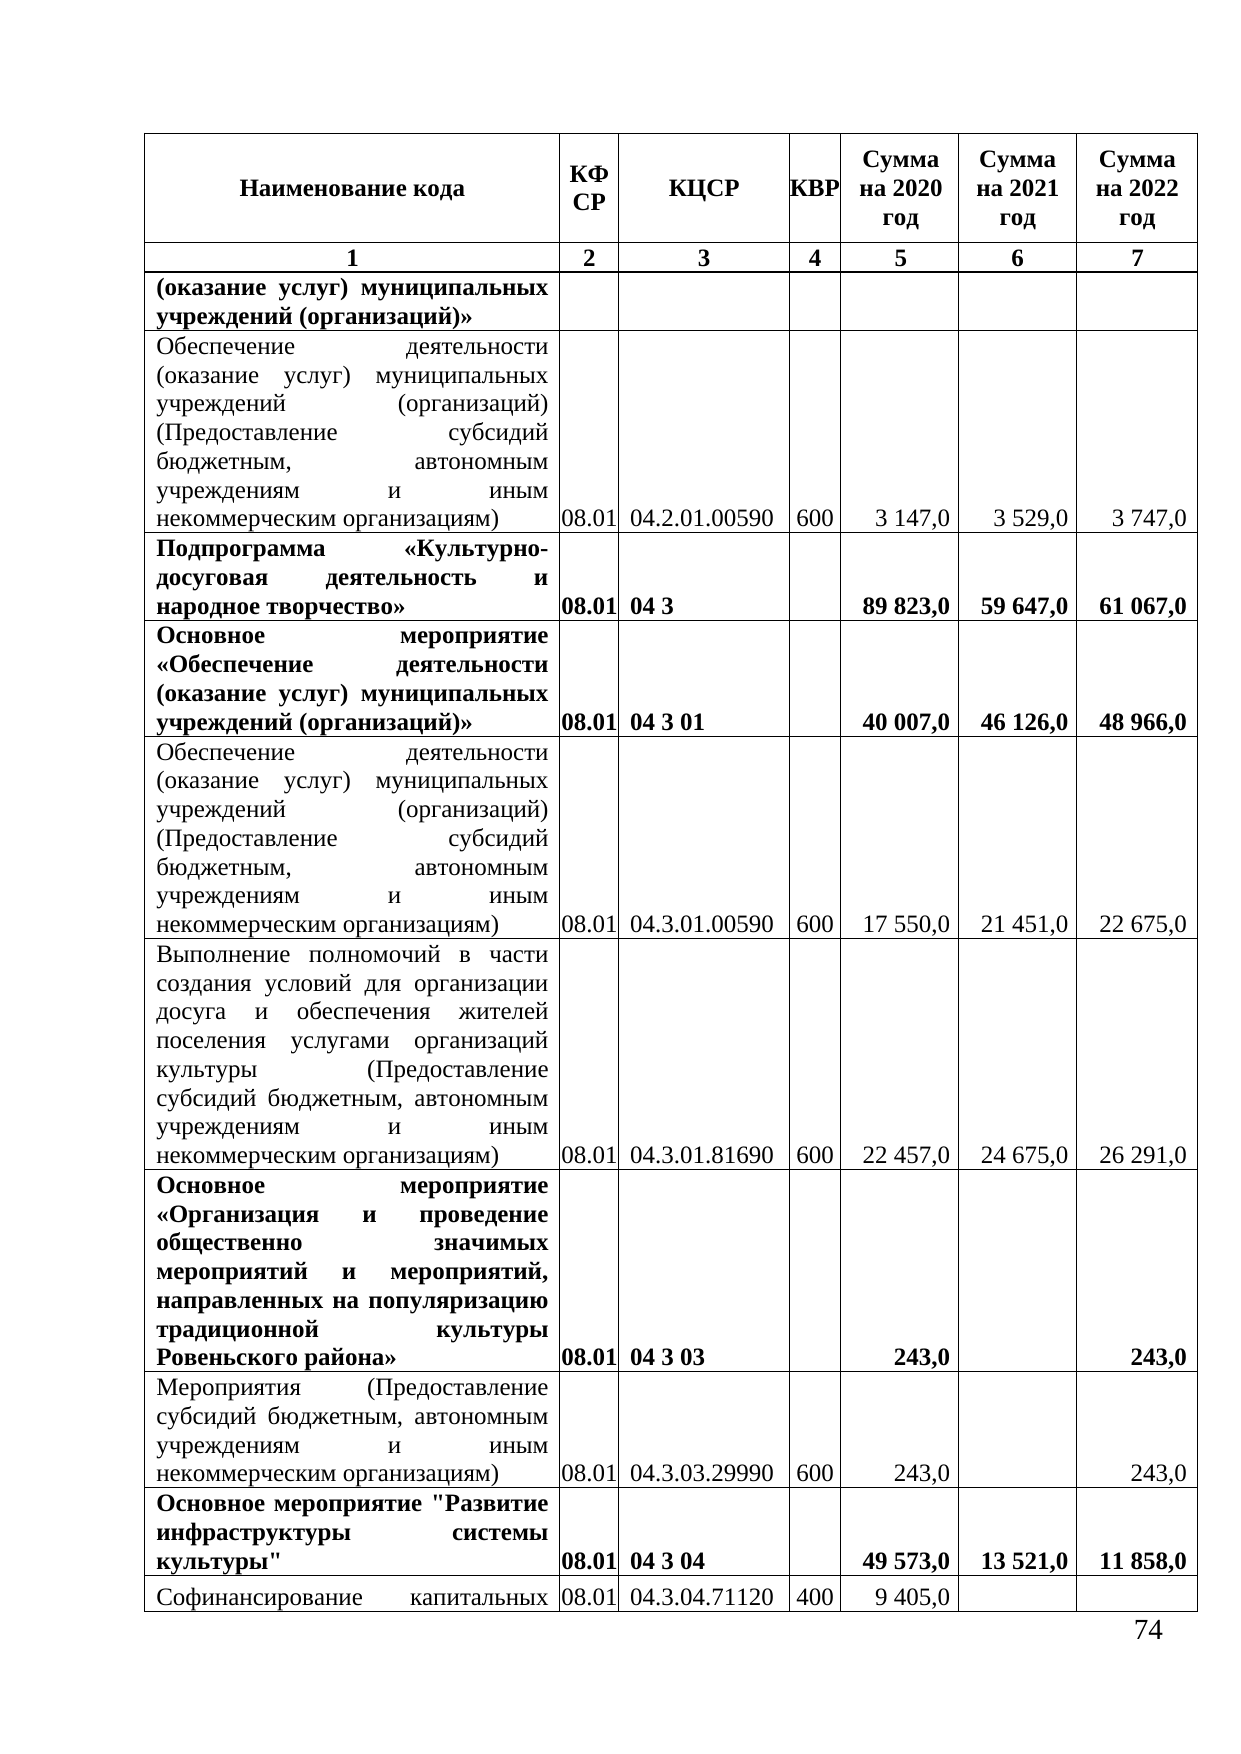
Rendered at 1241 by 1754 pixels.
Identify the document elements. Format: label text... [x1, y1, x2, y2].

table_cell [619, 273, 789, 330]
table_header КВР [790, 134, 840, 242]
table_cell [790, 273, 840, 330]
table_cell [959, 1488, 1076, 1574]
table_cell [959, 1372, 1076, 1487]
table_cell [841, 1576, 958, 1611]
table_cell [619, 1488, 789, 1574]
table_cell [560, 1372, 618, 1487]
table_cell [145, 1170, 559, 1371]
table_cell 5 [841, 243, 958, 271]
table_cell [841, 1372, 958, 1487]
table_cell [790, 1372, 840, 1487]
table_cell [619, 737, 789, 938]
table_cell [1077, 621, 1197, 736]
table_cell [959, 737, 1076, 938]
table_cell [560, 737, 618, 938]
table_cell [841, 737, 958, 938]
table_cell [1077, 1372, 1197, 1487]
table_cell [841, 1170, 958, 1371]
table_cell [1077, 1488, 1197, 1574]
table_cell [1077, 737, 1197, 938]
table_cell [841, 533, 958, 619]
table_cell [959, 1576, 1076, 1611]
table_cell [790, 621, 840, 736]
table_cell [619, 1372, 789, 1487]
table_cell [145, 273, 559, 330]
table_header Сумма на 2020 год [841, 134, 958, 242]
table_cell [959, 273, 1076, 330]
table_header Сумма на 2021 год [959, 134, 1076, 242]
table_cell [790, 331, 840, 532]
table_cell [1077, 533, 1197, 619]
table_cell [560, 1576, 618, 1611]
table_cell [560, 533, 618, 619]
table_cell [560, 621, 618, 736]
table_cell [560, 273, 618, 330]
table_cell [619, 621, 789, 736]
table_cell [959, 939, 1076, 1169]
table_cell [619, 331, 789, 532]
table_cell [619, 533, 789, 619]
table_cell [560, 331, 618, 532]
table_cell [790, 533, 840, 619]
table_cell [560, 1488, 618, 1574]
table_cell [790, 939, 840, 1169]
table_cell 2 [560, 243, 618, 271]
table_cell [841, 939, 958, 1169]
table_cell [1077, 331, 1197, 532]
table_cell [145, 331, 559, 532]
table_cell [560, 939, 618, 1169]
table_cell 3 [619, 243, 789, 271]
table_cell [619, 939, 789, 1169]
table_header Сумма на 2022 год [1077, 134, 1197, 242]
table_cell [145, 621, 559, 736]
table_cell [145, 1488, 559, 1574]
table_header КЦСР [619, 134, 789, 242]
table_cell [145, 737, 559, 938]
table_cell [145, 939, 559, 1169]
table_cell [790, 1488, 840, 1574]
table_cell 4 [790, 243, 840, 271]
table_cell 6 [959, 243, 1076, 271]
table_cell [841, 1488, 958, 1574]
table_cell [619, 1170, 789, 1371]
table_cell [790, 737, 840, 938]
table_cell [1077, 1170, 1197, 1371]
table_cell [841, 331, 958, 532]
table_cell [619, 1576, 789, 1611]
table_header КФ СР [560, 134, 618, 242]
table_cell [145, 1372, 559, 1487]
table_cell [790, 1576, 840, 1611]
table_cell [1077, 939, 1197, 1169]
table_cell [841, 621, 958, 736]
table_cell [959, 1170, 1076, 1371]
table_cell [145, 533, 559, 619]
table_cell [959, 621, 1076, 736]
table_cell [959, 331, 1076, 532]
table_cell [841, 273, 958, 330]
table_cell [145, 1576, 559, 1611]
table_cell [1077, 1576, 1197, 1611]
table_header Наименование кода [145, 134, 559, 242]
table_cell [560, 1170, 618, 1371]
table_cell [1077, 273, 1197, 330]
table_cell 1 [145, 243, 559, 271]
table_cell 7 [1077, 243, 1197, 271]
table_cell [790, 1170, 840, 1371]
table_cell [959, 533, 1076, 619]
